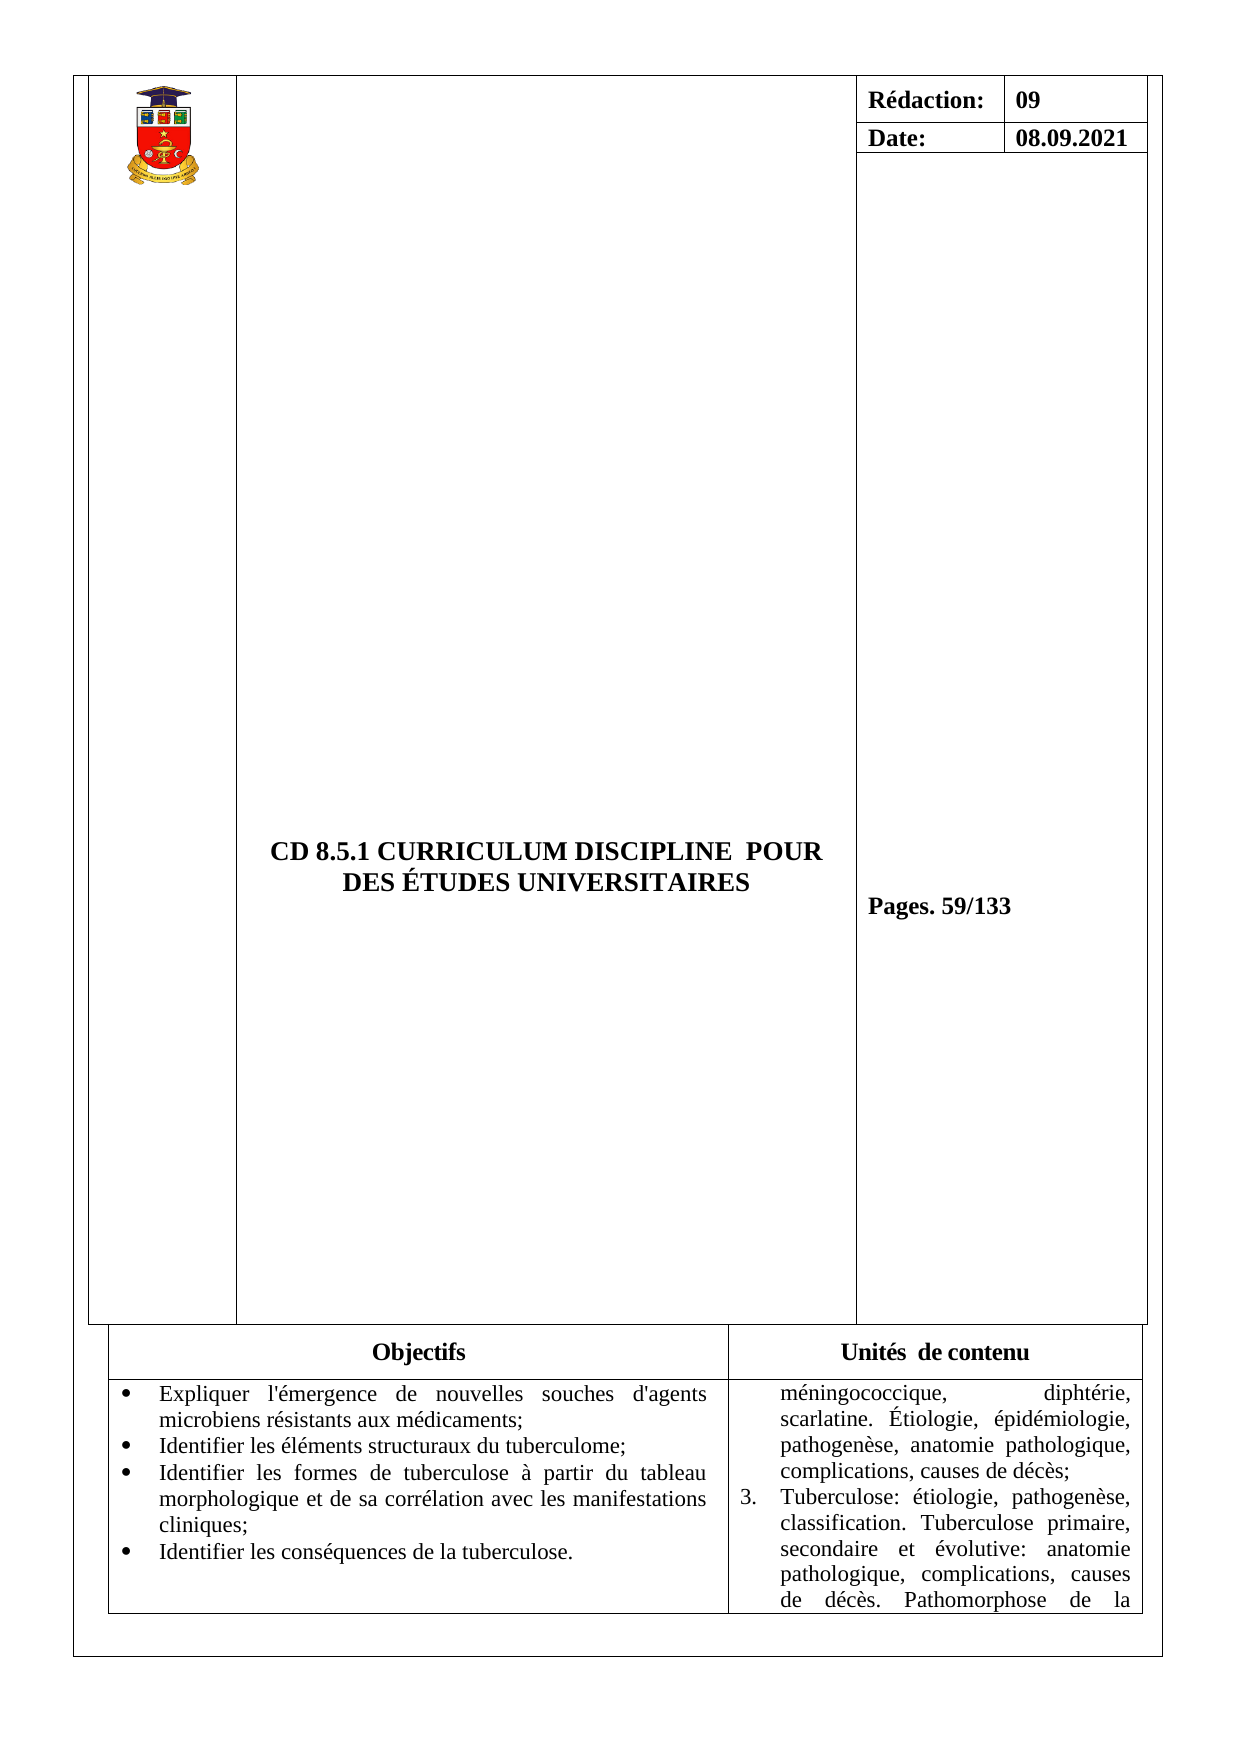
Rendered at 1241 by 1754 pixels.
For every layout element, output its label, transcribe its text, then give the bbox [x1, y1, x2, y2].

table_cell Infections respiratoires virales aiguës: influenza, rougeole, rubéole. Épidémiologie, étiologie, pathogenèse, anatomie pathologique, complications, causes de décès; Infections bactériennes: infection méningococcique, diphtérie, scarlatine. Étiologie, épidémiologie, pathogenèse, anatomie pathologique, complications, causes de décès; Tuberculose: étiologie, pathogenèse, classification. Tuberculose primaire, secondaire et évolutive: anatomie pathologique, complications, causes de décès. Pathomorphose de la tuberculose. [729, 1380, 1142, 1613]
table_cell Déterminer le rôle de la cellule hôte dans les infections bactériennes; Expliquer comment les bactéries peuvent détruire les cellules et/ou endommager les tissus; Préciser les infections bactériennes qui se développent pendant l'enfance; Expliquer l'émergence de nouvelles souches d'agents microbiens résistants aux médicaments; Identifier les éléments structuraux du tuberculome; Identifier les formes de tuberculose à partir du tableau morphologique et de sa corrélation avec les manifestations cliniques; Identifier les conséquences de la tuberculose. [109, 1380, 728, 1613]
picture [116, 86, 212, 185]
table_header Objectifs [109, 1325, 728, 1378]
table_header Unités de contenu [729, 1325, 1142, 1378]
